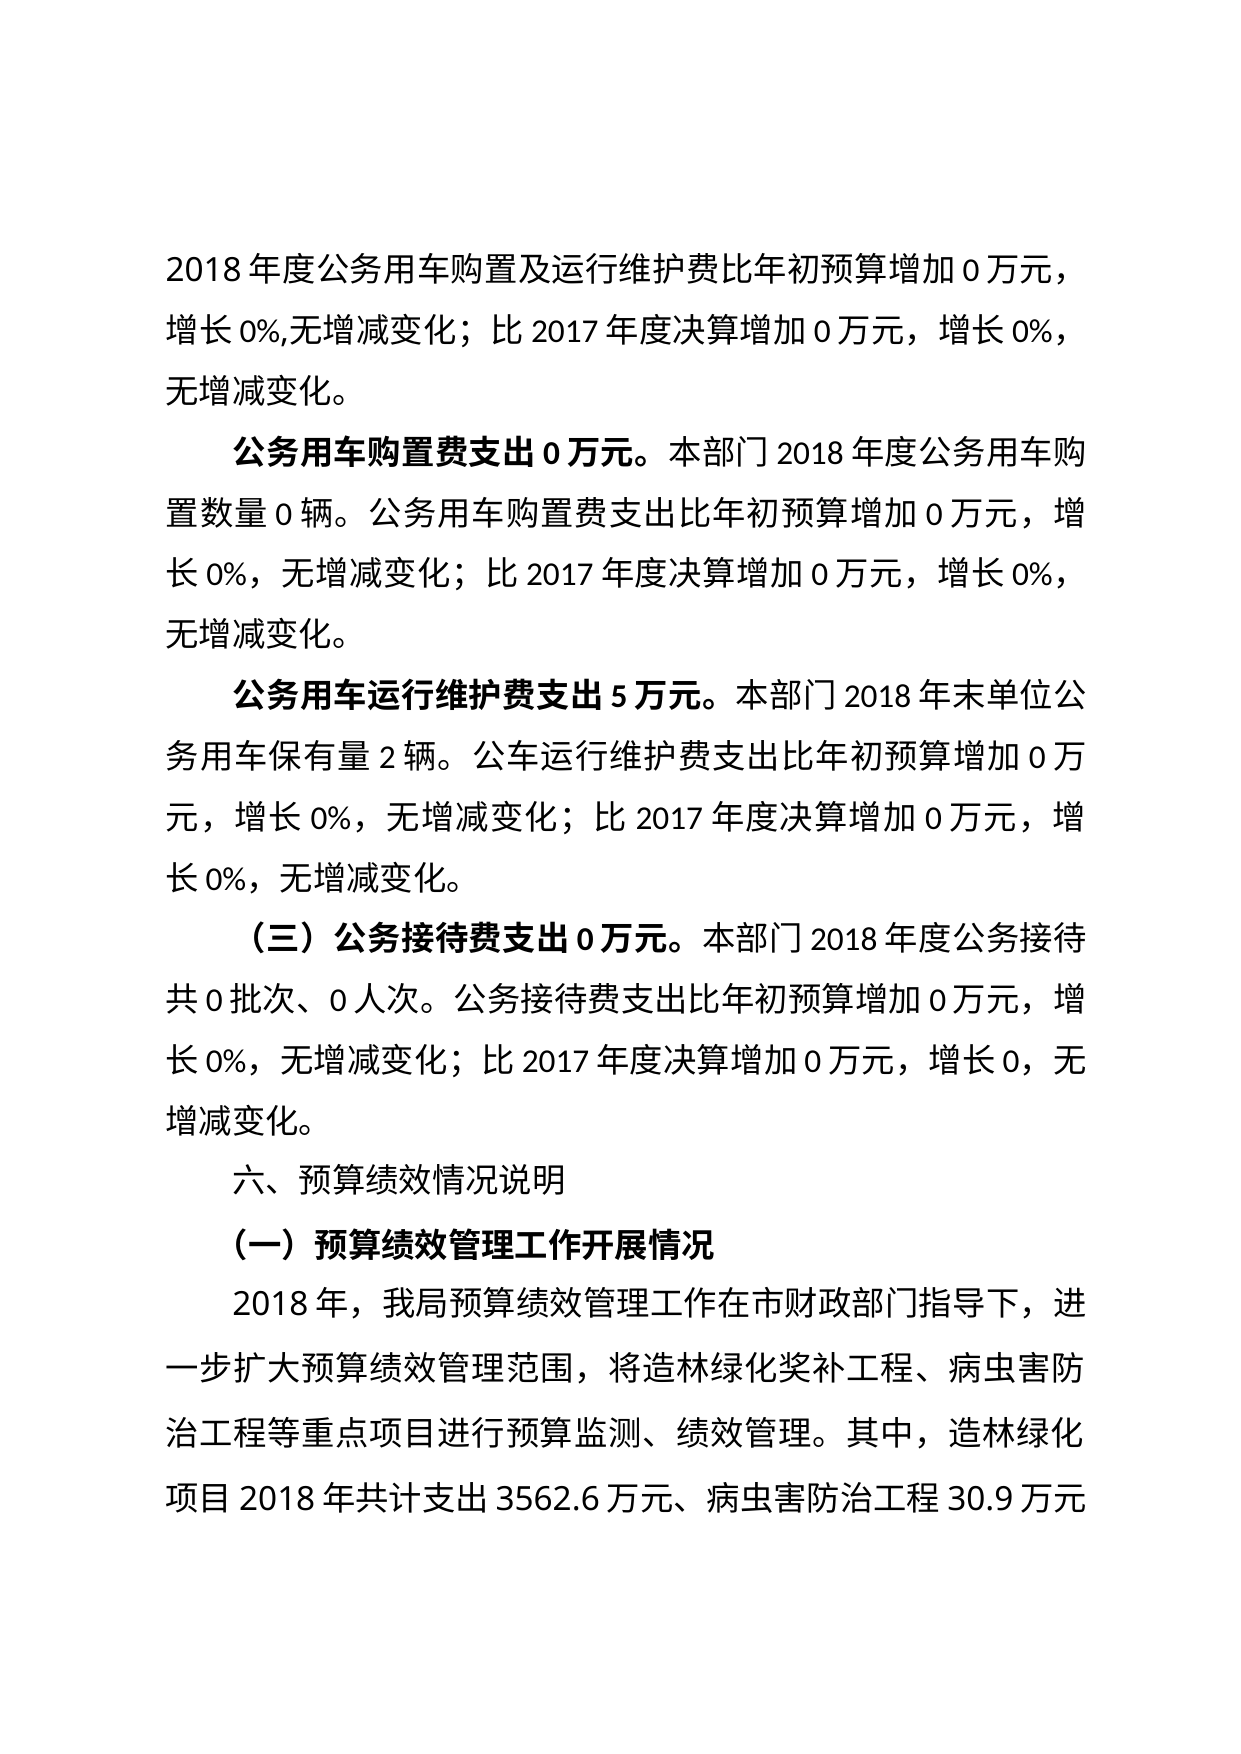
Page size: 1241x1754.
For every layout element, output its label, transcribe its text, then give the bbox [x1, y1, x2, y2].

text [165, 233, 1087, 415]
text （一）预算绩效管理工作开展情况 [165, 1210, 1087, 1269]
subtitle 六、预算绩效情况说明 [165, 1145, 1087, 1210]
text （三）公务接待费支出0万元。本部门2018年度公务接待共0批次、0人次。公务接待费支出比年初预算增加0万元，增长0%，无增减变化；比2017年度决算增加0万元，增长0，无增减变化。 [165, 902, 1087, 1145]
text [165, 1269, 1087, 1529]
text 公务用车运行维护费支出5万元。本部门2018年末单位公务用车保有量2辆。公车运行维护费支出比年初预算增加0万元，增长0%，无增减变化；比2017年度决算增加0万元，增长0%，无增减变化。 [165, 659, 1087, 902]
text 公务用车购置费支出0万元。本部门2018年度公务用车购置数量0辆。公务用车购置费支出比年初预算增加0万元，增长0%，无增减变化；比2017年度决算增加0万元，增长0%，无增减变化。 [165, 415, 1087, 659]
